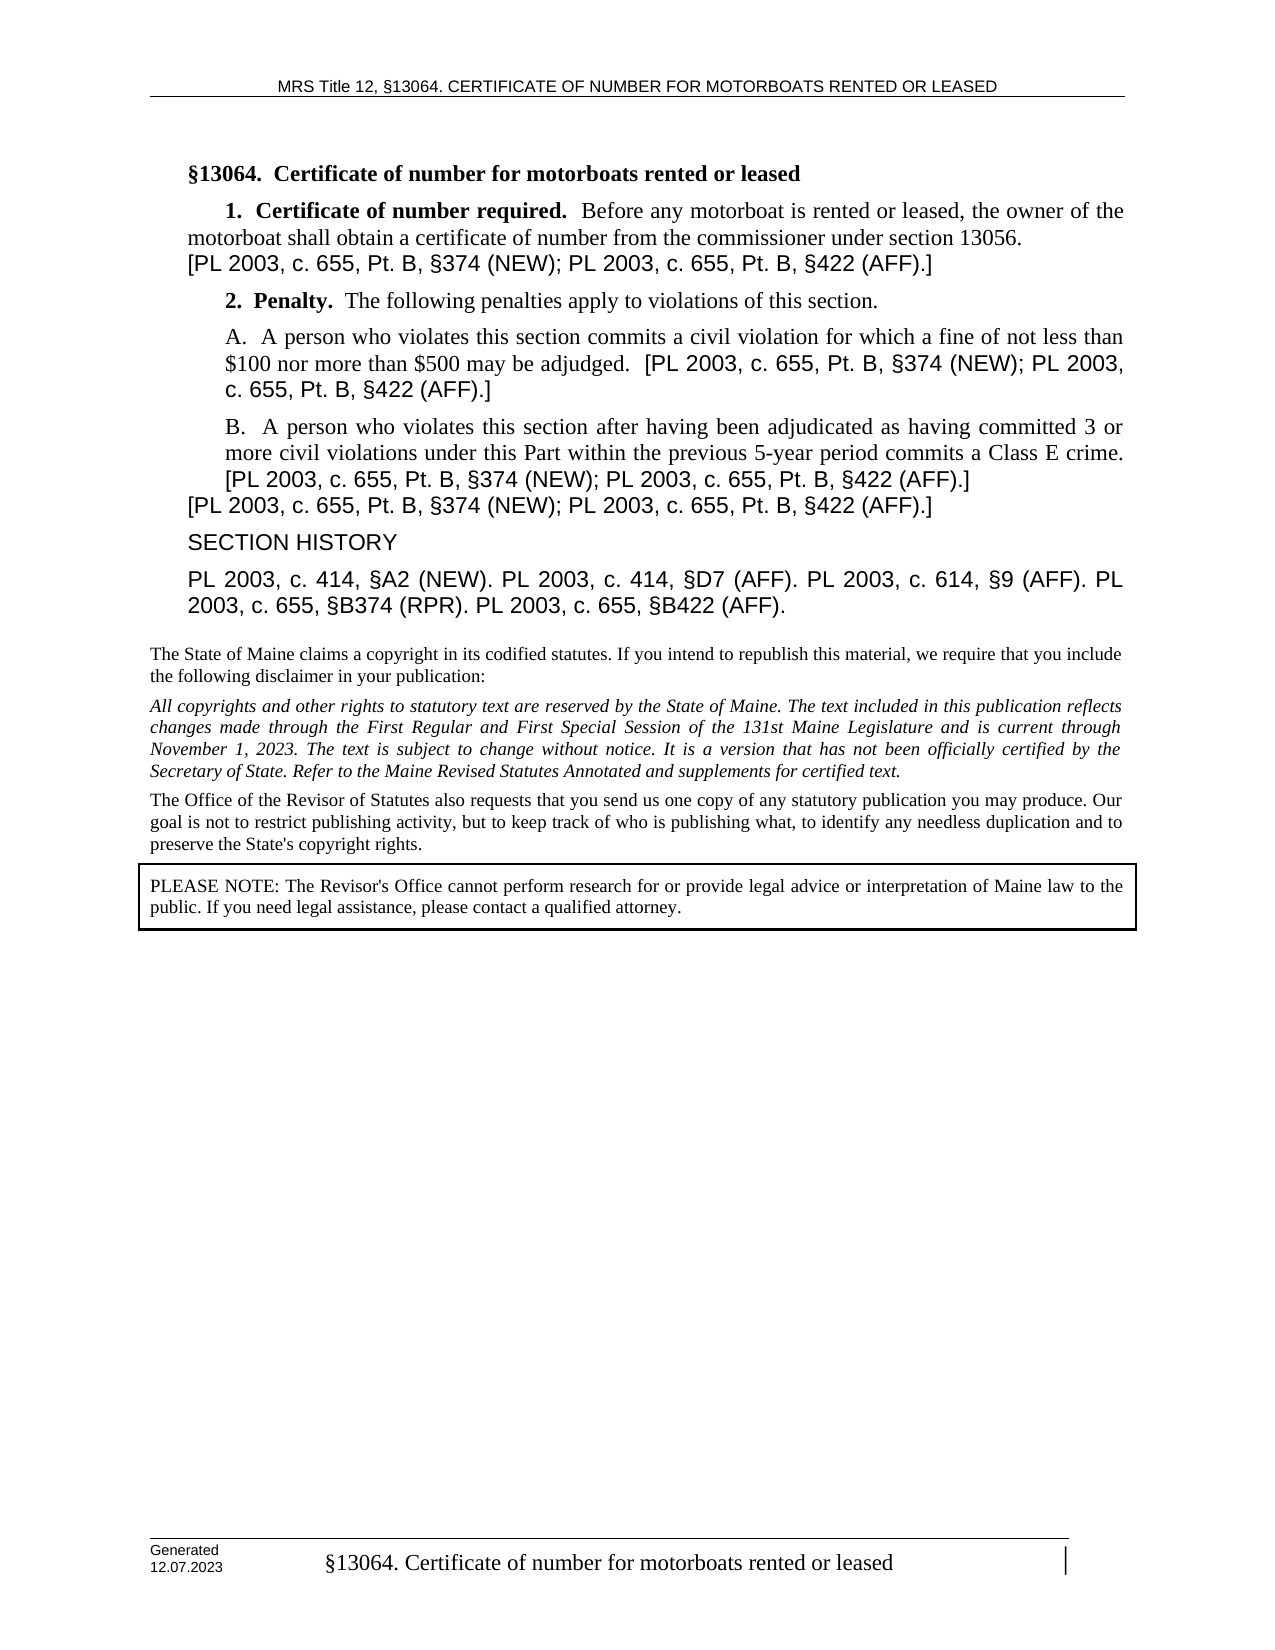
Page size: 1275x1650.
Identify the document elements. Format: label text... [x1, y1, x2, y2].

text A. A person who violates this section commits a civil violation for which a fine of not less than $100 nor more than $500 may be adjudged. [PL 2003, c. 655, Pt. B, §374 (NEW); PL 2003, c. 655, Pt. B, §422 (AFF).] [225, 323, 1125, 403]
text PLEASE NOTE: The Revisor's Office cannot perform research for or provide legal advice or interpretation of Maine law to the public. If you need legal assistance, please contact a qualified attorney. [140, 865, 1135, 928]
text §13064. Certificate of number for motorboats rented or leased [187, 160, 1125, 187]
text 2. Penalty. The following penalties apply to violations of this section. [187, 287, 1125, 313]
text [PL 2003, c. 655, Pt. B, §374 (NEW); PL 2003, c. 655, Pt. B, §422 (AFF).] [187, 492, 1125, 518]
text B. A person who violates this section after having been adjudicated as having committed 3 or more civil violations under this Part within the previous 5-year period commits a Class E crime. [PL 2003, c. 655, Pt. B, §374 (NEW); PL 2003, c. 655, Pt. B, §422 (AFF).] [225, 413, 1125, 492]
text 1. Certificate of number required. Before any motorboat is rented or leased, the owner of the motorboat shall obtain a certificate of number from the commissioner under section 13056. [187, 197, 1125, 250]
text PL 2003, c. 414, §A2 (NEW). PL 2003, c. 414, §D7 (AFF). PL 2003, c. 614, §9 (AFF). PL 2003, c. 655, §B374 (RPR). PL 2003, c. 655, §B422 (AFF). [187, 566, 1125, 618]
text The Office of the Revisor of Statutes also requests that you send us one copy of any statutory publication you may produce. Our goal is not to restrict publishing activity, but to keep track of who is publishing what, to identify any needless duplication and to preserve the State's copyright rights. [150, 789, 1125, 854]
text [PL 2003, c. 655, Pt. B, §374 (NEW); PL 2003, c. 655, Pt. B, §422 (AFF).] [187, 250, 1125, 276]
text All copyrights and other rights to statutory text are reserved by the State of Maine. The text included in this publication reflects changes made through the First Regular and First Special Session of the 131st Maine Legislature and is current through November 1, 2023 . The text is subject to change without notice. It is a version that has not been officially certified by the Secretary of State. Refer to the Maine Revised Statutes Annotated and supplements for certified text. [150, 695, 1125, 781]
text SECTION HISTORY [187, 529, 1125, 555]
text The State of Maine claims a copyright in its codified statutes. If you intend to republish this material, we require that you include the following disclaimer in your publication: [150, 643, 1125, 686]
